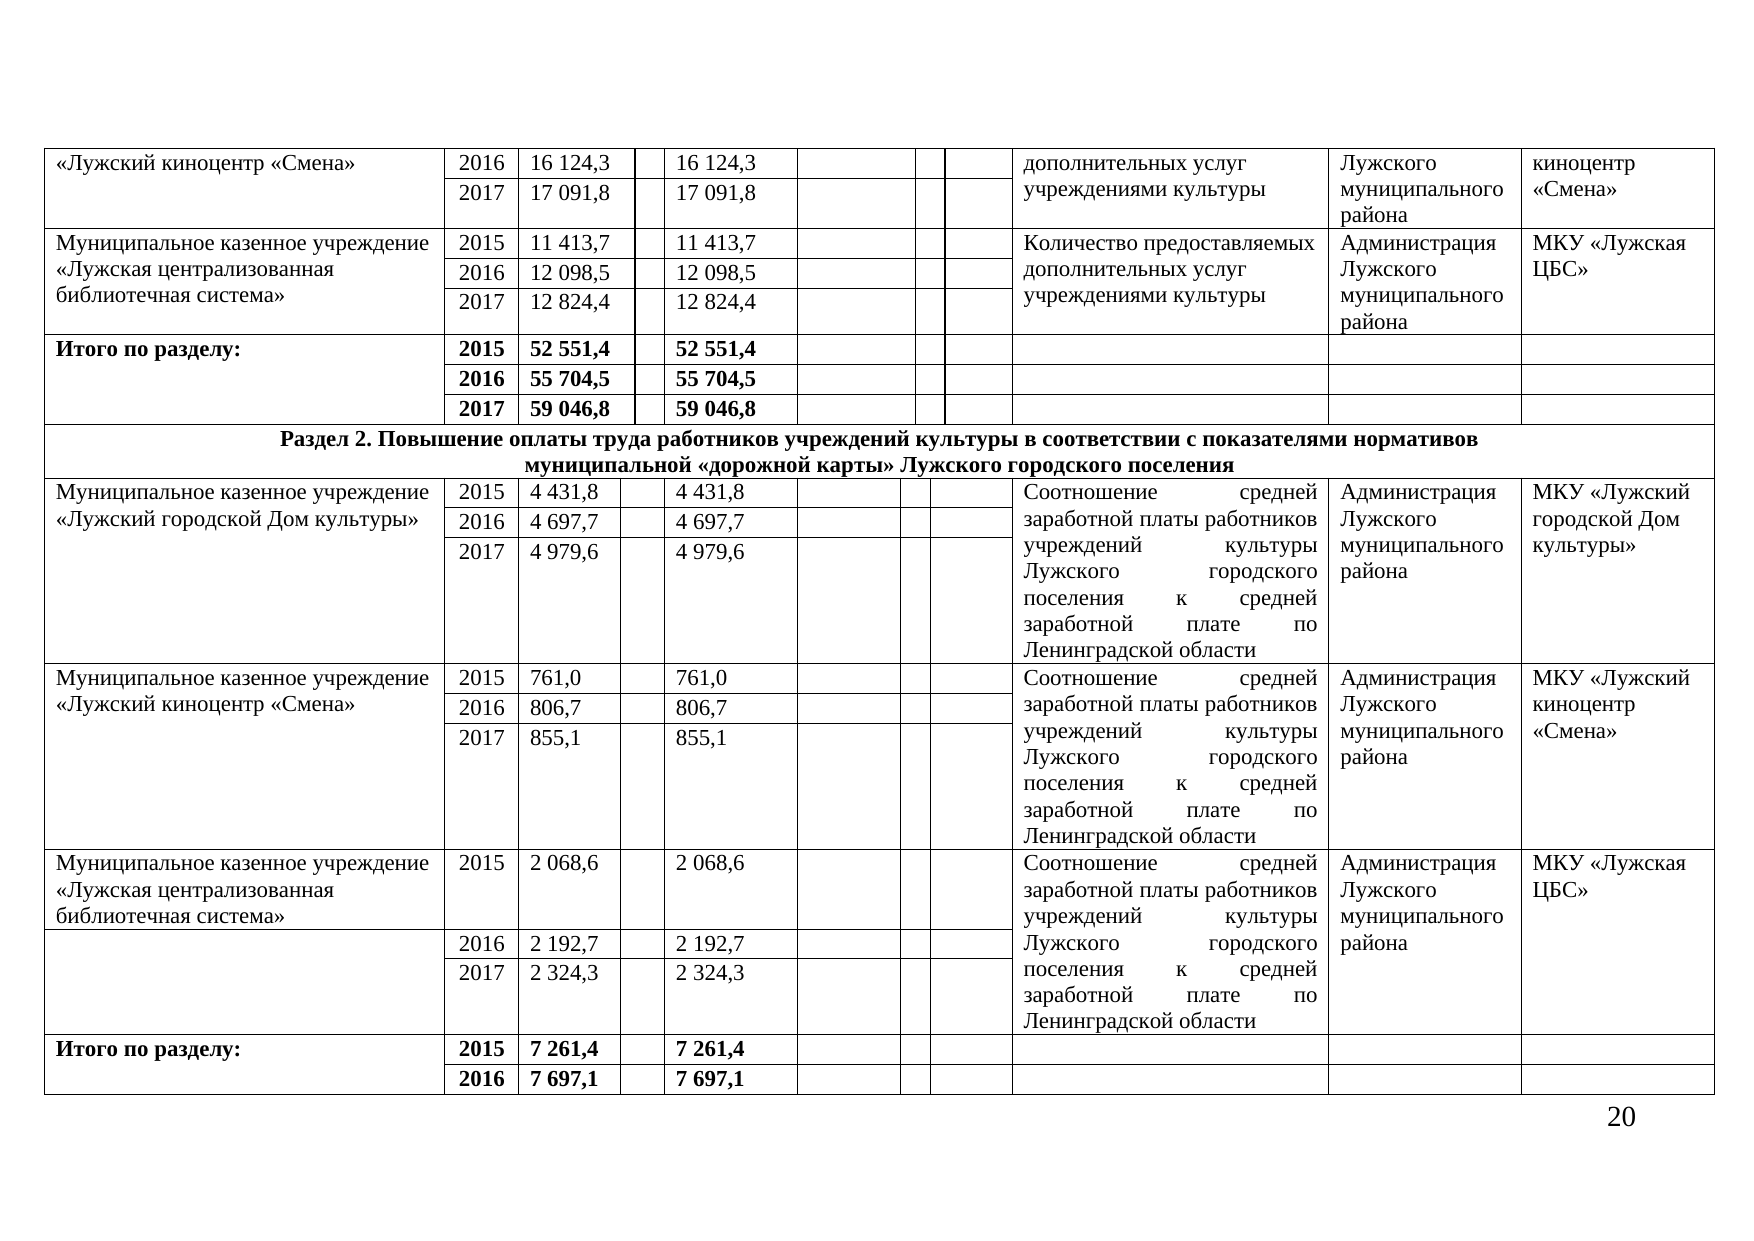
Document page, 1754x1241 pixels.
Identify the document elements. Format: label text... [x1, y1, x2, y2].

table_cell 855,1 [519, 724, 620, 848]
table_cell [1329, 149, 1521, 228]
table_cell [1329, 1065, 1521, 1093]
table_cell [798, 179, 915, 228]
table_cell [1013, 365, 1328, 394]
table_cell [946, 149, 1012, 177]
table_cell [916, 179, 944, 228]
table_cell [916, 289, 944, 334]
table_cell [901, 508, 930, 537]
table_cell 2016 [445, 1065, 518, 1093]
table_cell [621, 508, 664, 537]
table_cell 2017 [445, 724, 518, 848]
table_cell 2015 [445, 850, 518, 928]
table_cell [636, 395, 664, 424]
table_cell [798, 850, 900, 928]
table_cell [916, 335, 944, 364]
table_cell [1522, 395, 1714, 424]
table_cell [798, 959, 900, 1034]
table_cell 2017 [445, 538, 518, 663]
table_cell 2016 [445, 930, 518, 958]
table_cell [621, 664, 664, 693]
table_cell [901, 959, 930, 1034]
table_cell [901, 850, 930, 928]
table_cell [1013, 335, 1328, 364]
table_cell Соотношение средней заработной платы работников учреждений культуры Лужского городского поселения к средней заработной плате по Ленинградской области [1013, 664, 1328, 848]
table_cell [946, 259, 1012, 287]
table_cell 59 046,8 [665, 395, 797, 424]
table_cell [798, 229, 915, 258]
table_cell [946, 395, 1012, 424]
table_cell 4 697,7 [665, 508, 797, 537]
table_cell 806,7 [665, 694, 797, 722]
table_cell Администрация Лужского муниципального района [1329, 479, 1521, 663]
table_cell 2 068,6 [519, 850, 620, 928]
table_cell [798, 1035, 900, 1064]
table_cell 7 261,4 [519, 1035, 620, 1064]
table_cell 4 431,8 [665, 479, 797, 507]
table_cell [636, 335, 664, 364]
table_cell [636, 365, 664, 394]
table_cell Администрация Лужского муниципального района [1329, 850, 1521, 1034]
table_cell [621, 538, 664, 663]
table_cell [798, 724, 900, 848]
table_cell [798, 1065, 900, 1093]
table_cell Муниципальное казенное учреждение «Лужская централизованная библиотечная система» [45, 229, 444, 334]
table_cell [798, 289, 915, 334]
table_cell [931, 1065, 1012, 1093]
table_cell 4 979,6 [519, 538, 620, 663]
table_cell [798, 538, 900, 663]
table_cell 4 431,8 [519, 479, 620, 507]
table_cell [636, 259, 664, 287]
table_cell 2017 [445, 395, 518, 424]
table_cell 2017 [445, 289, 518, 334]
table_cell [901, 1065, 930, 1093]
table_cell [1013, 1035, 1328, 1064]
table_cell [798, 335, 915, 364]
table_cell 59 046,8 [519, 395, 634, 424]
table_cell [901, 664, 930, 693]
table_cell [901, 930, 930, 958]
table_cell [1522, 1065, 1714, 1093]
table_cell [1013, 149, 1328, 228]
table_cell Муниципальное казенное учреждение «Лужская централизованная библиотечная система» [45, 850, 444, 928]
table_cell [1329, 1035, 1521, 1064]
table_cell [636, 289, 664, 334]
table_cell 2015 [445, 479, 518, 507]
table_cell 2 192,7 [519, 930, 620, 958]
table_cell Соотношение средней заработной платы работников учреждений культуры Лужского городского поселения к средней заработной плате по Ленинградской области [1013, 479, 1328, 663]
table_cell 2017 [445, 959, 518, 1034]
table_cell 806,7 [519, 694, 620, 722]
table_cell [931, 1035, 1012, 1064]
table_cell [621, 694, 664, 722]
table_cell 55 704,5 [665, 365, 797, 394]
table_cell 12 824,4 [519, 289, 634, 334]
table_cell [931, 479, 1012, 507]
table_cell 2 324,3 [665, 959, 797, 1034]
table_cell [931, 959, 1012, 1034]
table_cell 2016 [445, 508, 518, 537]
table_cell [901, 479, 930, 507]
table_cell 17 091,8 [519, 179, 634, 228]
table_cell 855,1 [665, 724, 797, 848]
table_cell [1522, 149, 1714, 228]
table_cell 52 551,4 [665, 335, 797, 364]
table_cell [621, 959, 664, 1034]
table_cell [946, 179, 1012, 228]
table_cell Раздел 2. Повышение оплаты труда работников учреждений культуры в соответствии с показателями нормативов муниципальной «дорожной карты» Лужского городского поселения [45, 425, 1714, 477]
table_cell [798, 149, 915, 177]
table_cell Муниципальное казенное учреждение «Лужский городской Дом культуры» [45, 479, 444, 663]
table_cell [931, 930, 1012, 958]
table_cell 2017 [445, 179, 518, 228]
table_cell 7 697,1 [665, 1065, 797, 1093]
table_cell [916, 365, 944, 394]
table_cell 4 979,6 [665, 538, 797, 663]
table_cell [1329, 335, 1521, 364]
table_cell [946, 229, 1012, 258]
table_cell [621, 724, 664, 848]
table_cell 12 098,5 [665, 259, 797, 287]
table_cell 4 697,7 [519, 508, 620, 537]
table_cell 7 261,4 [665, 1035, 797, 1064]
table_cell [45, 149, 444, 228]
table_cell 11 413,7 [519, 229, 634, 258]
table_cell [45, 930, 444, 1034]
table_cell Соотношение средней заработной платы работников учреждений культуры Лужского городского поселения к средней заработной плате по Ленинградской области [1013, 850, 1328, 1034]
table_cell 16 124,3 [665, 149, 797, 177]
table_cell [946, 365, 1012, 394]
table_cell Итого по разделу: [45, 335, 444, 424]
table_cell [916, 229, 944, 258]
table_cell [1329, 365, 1521, 394]
table_cell 2 324,3 [519, 959, 620, 1034]
table_cell 761,0 [665, 664, 797, 693]
table_cell [901, 694, 930, 722]
table_cell 12 098,5 [519, 259, 634, 287]
table_cell [901, 538, 930, 663]
table_cell [901, 1035, 930, 1064]
table_cell Итого по разделу: [45, 1035, 444, 1093]
table_cell [946, 335, 1012, 364]
table_cell 2 192,7 [665, 930, 797, 958]
table_cell 2 068,6 [665, 850, 797, 928]
table_cell [798, 694, 900, 722]
table_cell [621, 1035, 664, 1064]
table_cell 52 551,4 [519, 335, 634, 364]
table_cell Количество предоставляемых дополнительных услуг учреждениями культуры [1013, 229, 1328, 334]
table_cell [621, 479, 664, 507]
table_cell [798, 259, 915, 287]
table_cell 2015 [445, 664, 518, 693]
table_cell [1522, 1035, 1714, 1064]
table_cell Администрация Лужского муниципального района [1329, 229, 1521, 334]
table_cell [621, 850, 664, 928]
table_cell [1013, 1065, 1328, 1093]
table_cell [916, 149, 944, 177]
table_cell [901, 724, 930, 848]
table_cell [798, 930, 900, 958]
table_cell МКУ «Лужская ЦБС» [1522, 850, 1714, 1034]
table_cell [798, 508, 900, 537]
table_cell [1329, 395, 1521, 424]
table_cell [798, 395, 915, 424]
table_cell 2016 [445, 365, 518, 394]
table_cell МКУ «Лужский городской Дом культуры» [1522, 479, 1714, 663]
table_cell [916, 395, 944, 424]
table_cell 2015 [445, 1035, 518, 1064]
table_cell 17 091,8 [665, 179, 797, 228]
table_cell [931, 724, 1012, 848]
table_cell 2016 [445, 694, 518, 722]
table_cell 2015 [445, 335, 518, 364]
table_cell [636, 229, 664, 258]
table_cell 7 697,1 [519, 1065, 620, 1093]
table_cell [798, 479, 900, 507]
table_cell [931, 850, 1012, 928]
table_cell 11 413,7 [665, 229, 797, 258]
table_cell МКУ «Лужская ЦБС» [1522, 229, 1714, 334]
table_cell [931, 508, 1012, 537]
table_cell 16 124,3 [519, 149, 634, 177]
table_cell [636, 149, 664, 177]
table_cell 12 824,4 [665, 289, 797, 334]
table_cell [1013, 395, 1328, 424]
table_cell 55 704,5 [519, 365, 634, 394]
table_cell 2015 [445, 229, 518, 258]
table_cell МКУ «Лужский киноцентр «Смена» [1522, 664, 1714, 848]
table_cell [636, 179, 664, 228]
table_cell [1522, 335, 1714, 364]
table_cell [931, 664, 1012, 693]
table_cell [931, 538, 1012, 663]
table_cell 2016 [445, 149, 518, 177]
table_cell 761,0 [519, 664, 620, 693]
table_cell [621, 1065, 664, 1093]
table_cell [798, 365, 915, 394]
table_cell Администрация Лужского муниципального района [1329, 664, 1521, 848]
table_cell [1522, 365, 1714, 394]
table_cell [946, 289, 1012, 334]
table_cell [621, 930, 664, 958]
table_cell [798, 664, 900, 693]
table_cell 2016 [445, 259, 518, 287]
table_cell [916, 259, 944, 287]
table_cell Муниципальное казенное учреждение «Лужский киноцентр «Смена» [45, 664, 444, 848]
table_cell [931, 694, 1012, 722]
